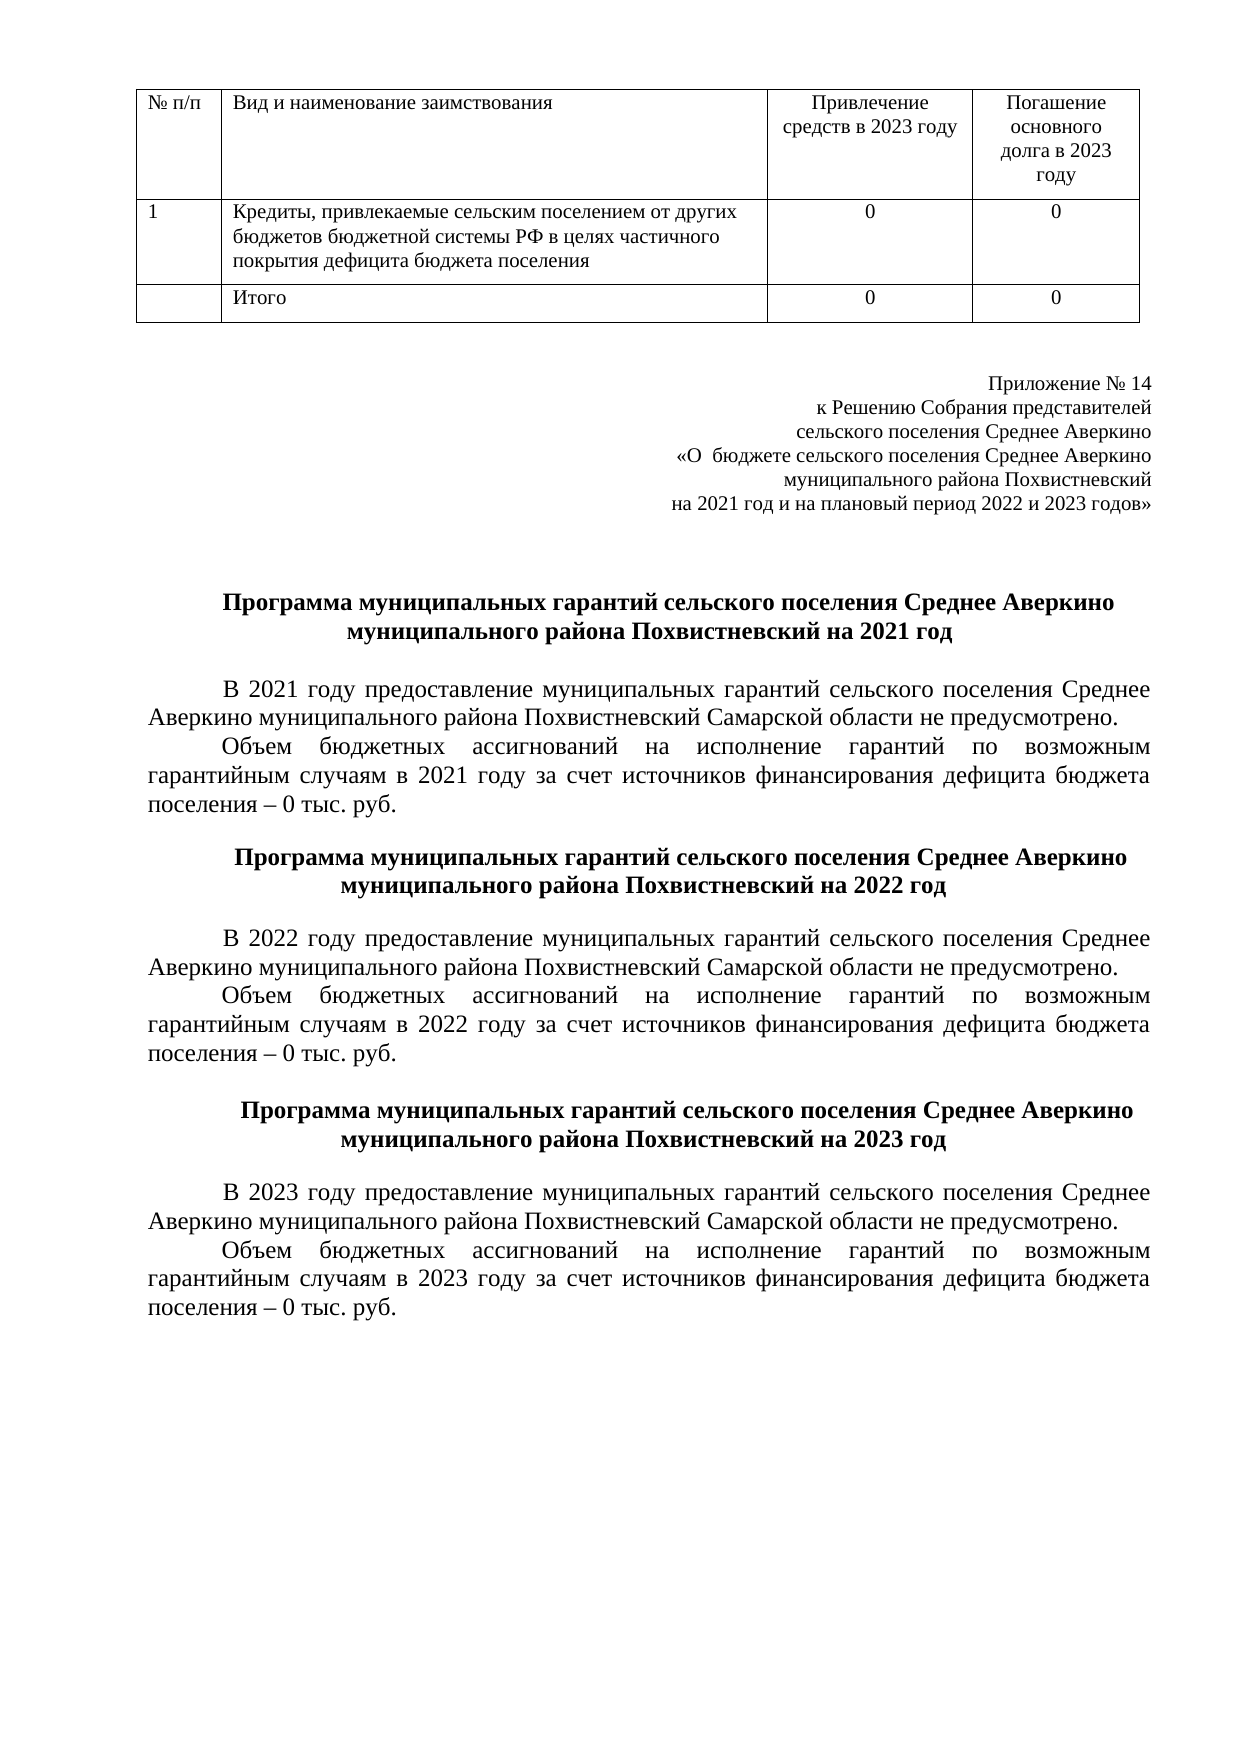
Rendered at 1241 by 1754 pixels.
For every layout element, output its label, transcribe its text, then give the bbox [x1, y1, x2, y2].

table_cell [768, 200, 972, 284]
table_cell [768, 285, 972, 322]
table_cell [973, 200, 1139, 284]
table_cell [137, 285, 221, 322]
text к Решению Собрания представителей [148, 395, 1152, 419]
text В 2023 году предоставление муниципальных гарантий сельского поселения Среднее Аверкино муниципального района Похвистневский Самарской области не предусмотрено. [148, 1177, 1152, 1235]
text сельского поселения Среднее Аверкино [148, 419, 1152, 443]
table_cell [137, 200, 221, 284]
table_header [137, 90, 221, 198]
text Программа муниципальных гарантий сельского поселения Среднее Аверкино муниципального района Похвистневский на 2022 год [135, 842, 1152, 899]
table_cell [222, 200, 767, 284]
text В 2021 году предоставление муниципальных гарантий сельского поселения Среднее Аверкино муниципального района Похвистневский Самарской области не предусмотрено. [148, 674, 1152, 731]
text «О бюджете сельского поселения Среднее Аверкино [148, 443, 1152, 467]
text муниципального района Похвистневский [148, 467, 1152, 491]
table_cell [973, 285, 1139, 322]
text Приложение № 14 [148, 371, 1152, 395]
text Программа муниципальных гарантий сельского поселения Среднее Аверкино муниципального района Похвистневский на 2023 год [135, 1096, 1152, 1153]
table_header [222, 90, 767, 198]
text на 2021 год и на плановый период 2022 и 2023 годов» [148, 491, 1152, 515]
text Объем бюджетных ассигнований на исполнение гарантий по возможным гарантийным случаям в 2021 году за счет источников финансирования дефицита бюджета поселения – 0 тыс. руб. [148, 731, 1152, 817]
text Объем бюджетных ассигнований на исполнение гарантий по возможным гарантийным случаям в 2023 году за счет источников финансирования дефицита бюджета поселения – 0 тыс. руб. [148, 1235, 1152, 1321]
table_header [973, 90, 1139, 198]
text Программа муниципальных гарантий сельского поселения Среднее Аверкино муниципального района Похвистневский на 2021 год [148, 587, 1152, 645]
text Объем бюджетных ассигнований на исполнение гарантий по возможным гарантийным случаям в 2022 году за счет источников финансирования дефицита бюджета поселения – 0 тыс. руб. [148, 981, 1152, 1067]
text В 2022 году предоставление муниципальных гарантий сельского поселения Среднее Аверкино муниципального района Похвистневский Самарской области не предусмотрено. [148, 923, 1152, 981]
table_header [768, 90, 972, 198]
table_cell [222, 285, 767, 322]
